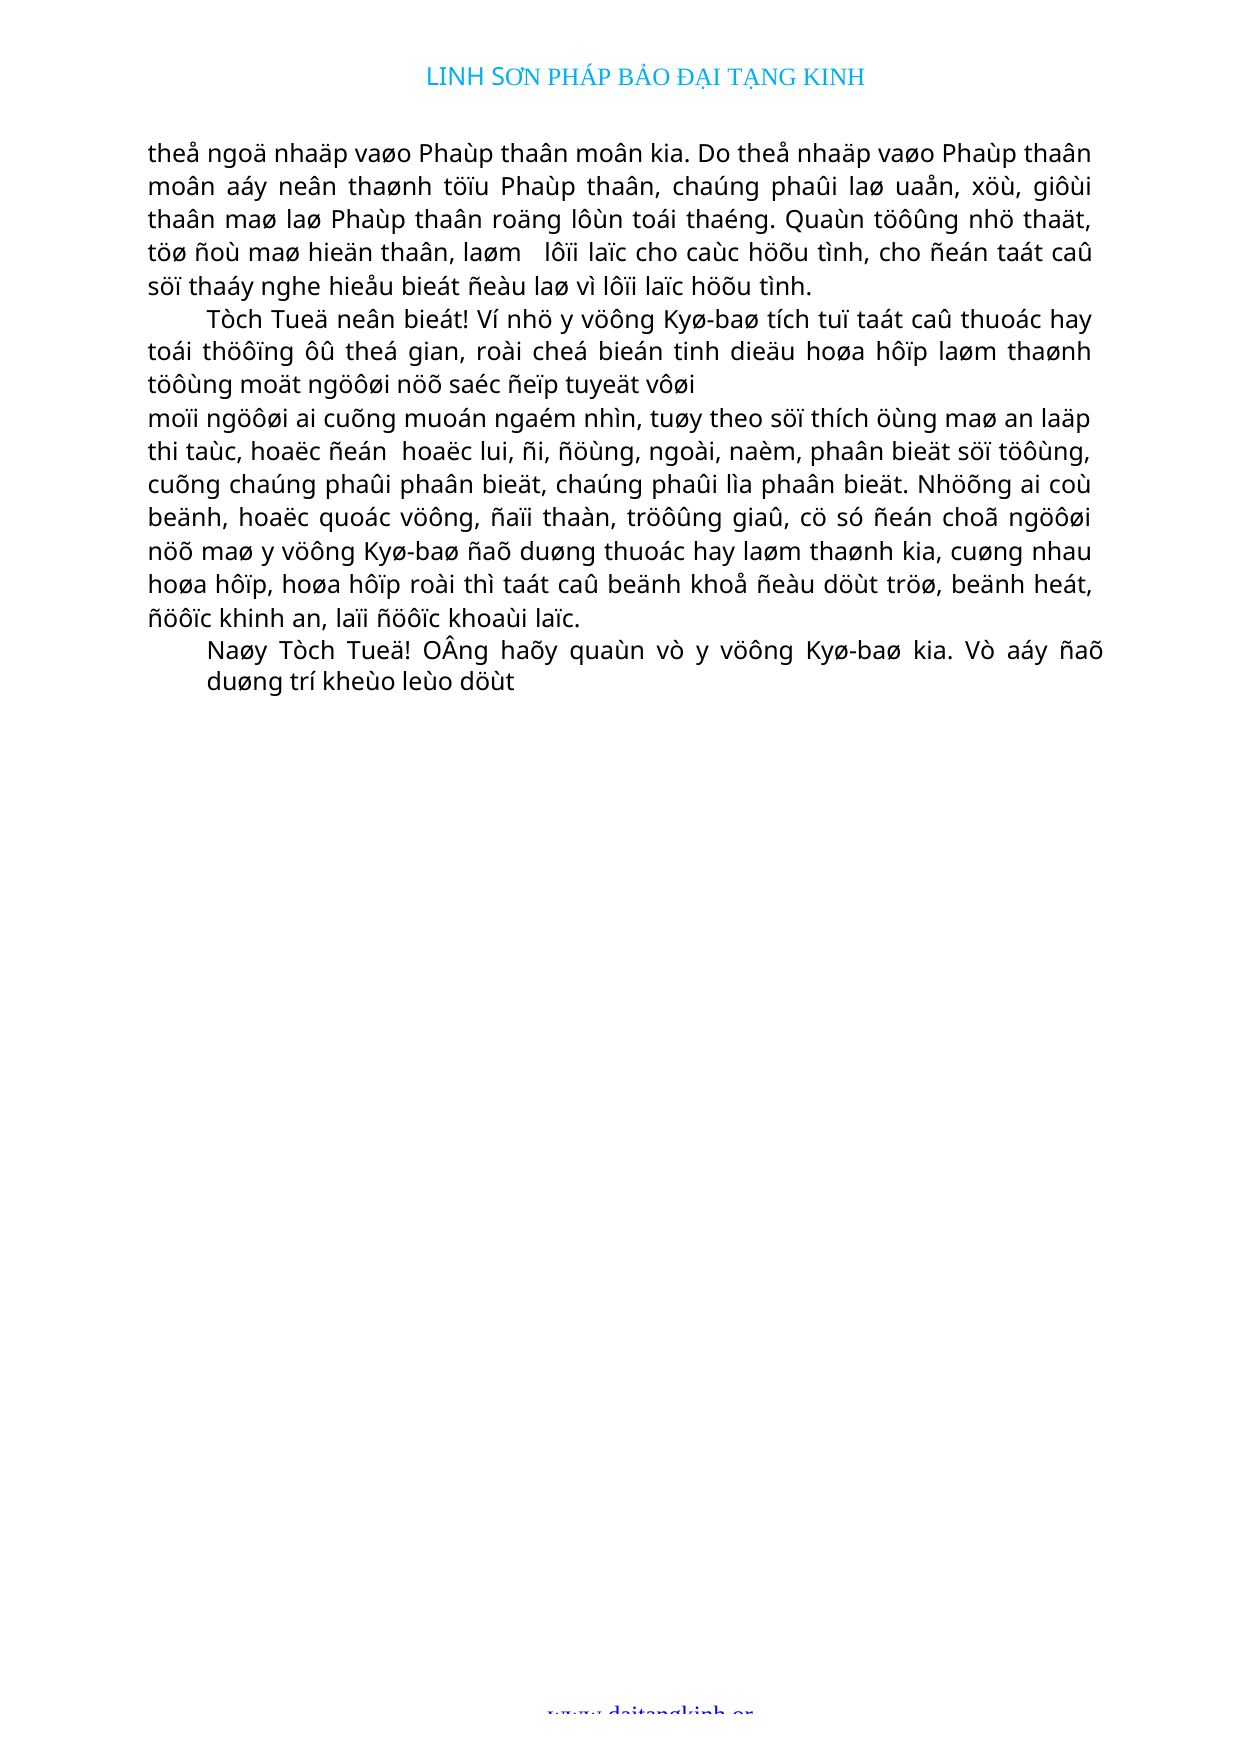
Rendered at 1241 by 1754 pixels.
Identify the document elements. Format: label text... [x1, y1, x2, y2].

text Tòch Tueä neân bieát! Ví nhö y vöông Kyø-baø tích tuï taát caû thuoác hay toái thöôïng ôû theá gian, roài cheá bieán tinh dieäu hoøa hôïp laøm thaønh töôùng moät ngöôøi nöõ saéc ñeïp tuyeät vôøi [147, 302, 1093, 401]
text moïi ngöôøi ai cuõng muoán ngaém nhìn, tuøy theo söï thích öùng maø an laäp thi taùc, hoaëc ñeán hoaëc lui, ñi, ñöùng, ngoài, naèm, phaân bieät söï töôùng, cuõng chaúng phaûi phaân bieät, chaúng phaûi lìa phaân bieät. Nhöõng ai coù beänh, hoaëc quoác vöông, ñaïi thaàn, tröôûng giaû, cö só ñeán choã ngöôøi nöõ maø y vöông Kyø-baø ñaõ duøng thuoác hay laøm thaønh kia, cuøng nhau hoøa hôïp, hoøa hôïp roài thì taát caû beänh khoå ñeàu döùt tröø, beänh heát, ñöôïc khinh an, laïi ñöôïc khoaùi laïc. [147, 401, 1093, 634]
text Naøy Tòch Tueä! OÂng haõy quaùn vò y vöông Kyø-baø kia. Vò aáy ñaõ duøng trí kheùo leùo döùt [206, 634, 1105, 697]
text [147, 135, 1093, 302]
